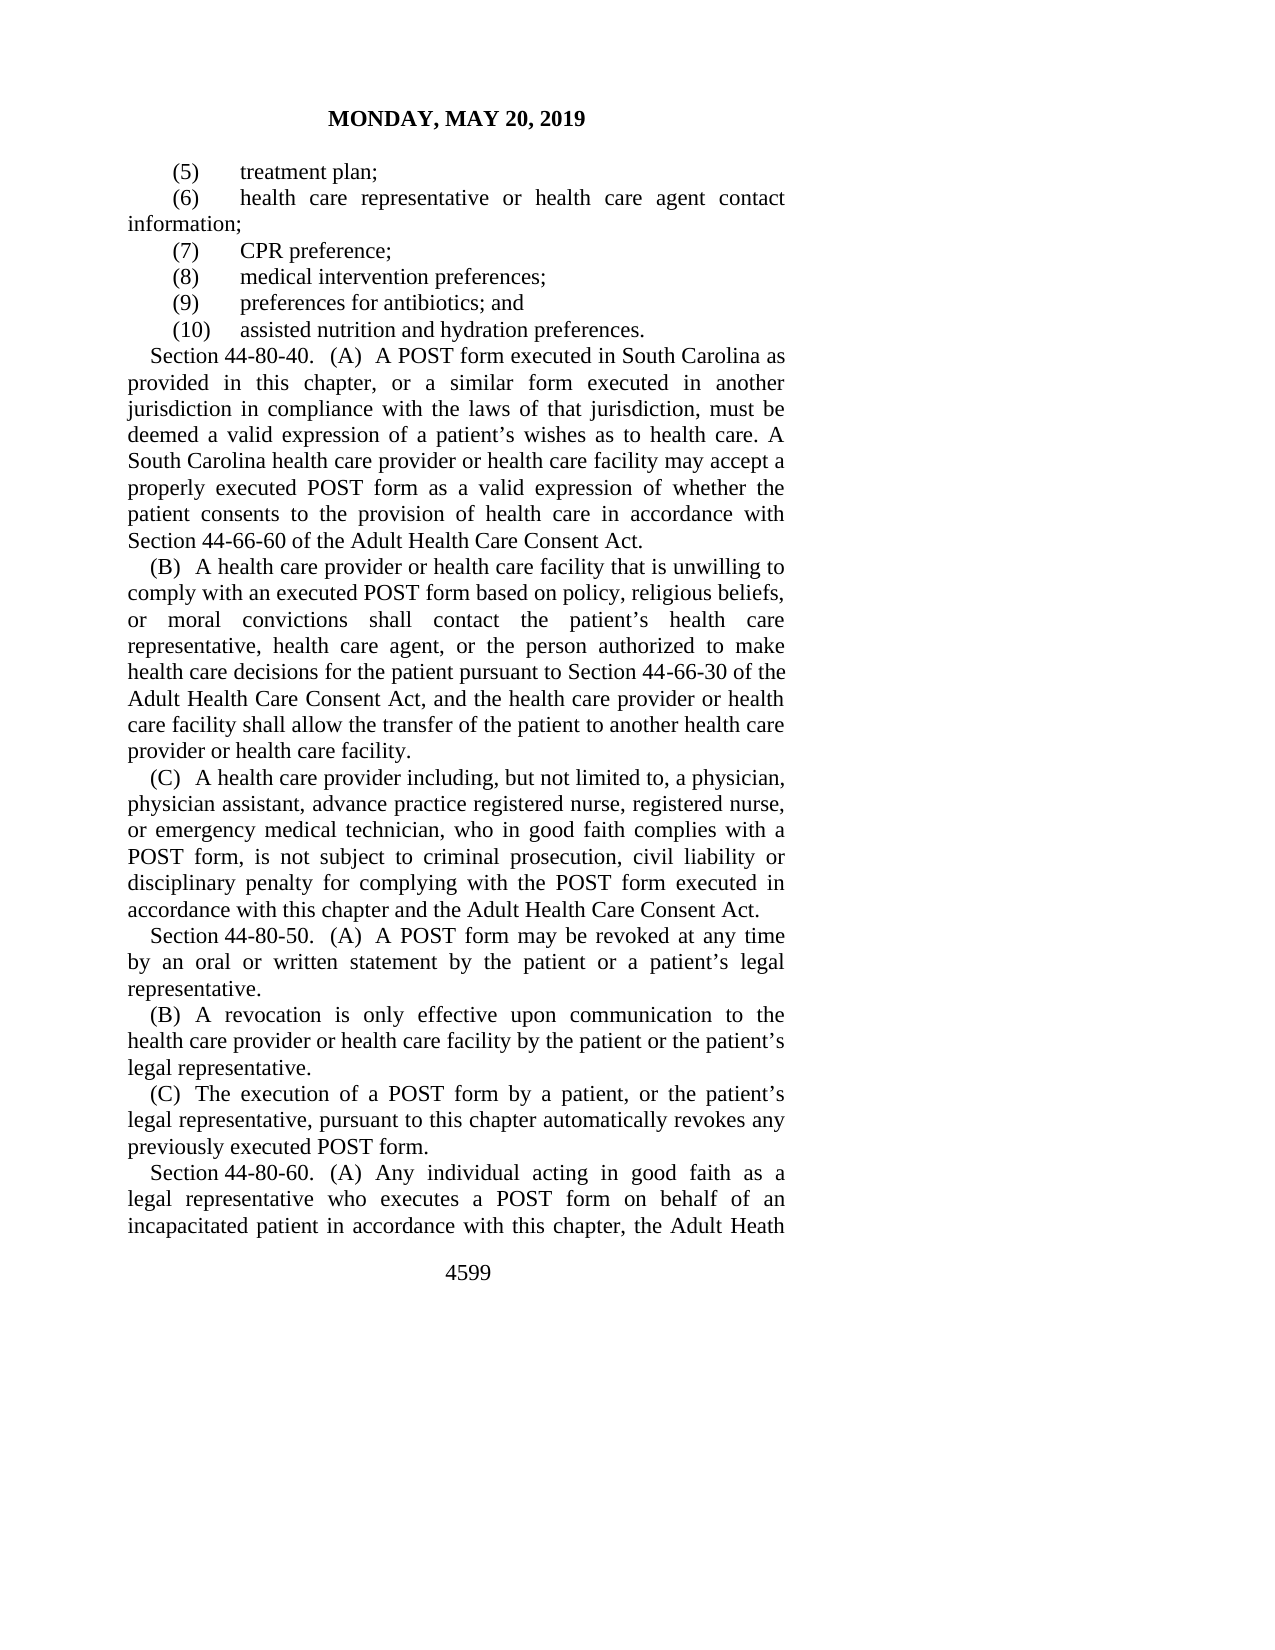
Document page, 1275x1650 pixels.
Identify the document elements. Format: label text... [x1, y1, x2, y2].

text (C) The execution of a POST form by a patient, or the patient’s legal representative, pursuant to this chapter automatically revokes any previously executed POST form. [127, 1080, 786, 1159]
text (10) assisted nutrition and hydration preferences. [127, 316, 786, 342]
text Section 44-80-50. (A) A POST form may be revoked at any time by an oral or written statement by the patient or a patient’s legal representative. [127, 922, 786, 1001]
text (9) preferences for antibiotics; and [127, 289, 786, 316]
text (B) A revocation is only effective upon communication to the health care provider or health care facility by the patient or the patient’s legal representative. [127, 1001, 786, 1080]
text (8) medical intervention preferences; [127, 263, 786, 289]
text (C) A health care provider including, but not limited to, a physician, physician assistant, advance practice registered nurse, registered nurse, or emergency medical technician, who in good faith complies with a POST form, is not subject to criminal prosecution, civil liability or disciplinary penalty for complying with the POST form executed in accordance with this chapter and the Adult Health Care Consent Act. [127, 764, 786, 922]
text (5) treatment plan; [127, 158, 786, 184]
text (B) A health care provider or health care facility that is unwilling to comply with an executed POST form based on policy, religious beliefs, or moral convictions shall contact the patient’s health care representative, health care agent, or the person authorized to make health care decisions for the patient pursuant to Section 44-66-30 of the Adult Health Care Consent Act, and the health care provider or health care facility shall allow the transfer of the patient to another health care provider or health care facility. [127, 553, 786, 764]
text Section 44-80-40. (A) A POST form executed in South Carolina as provided in this chapter, or a similar form executed in another jurisdiction in compliance with the laws of that jurisdiction, must be deemed a valid expression of a patient’s wishes as to health care. A South Carolina health care provider or health care facility may accept a properly executed POST form as a valid expression of whether the patient consents to the provision of health care in accordance with Section 44-66-60 of the Adult Health Care Consent Act. [127, 342, 786, 553]
text (7) CPR preference; [127, 237, 786, 263]
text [127, 1159, 786, 1238]
text (6) health care representative or health care agent contact information; [127, 184, 786, 237]
